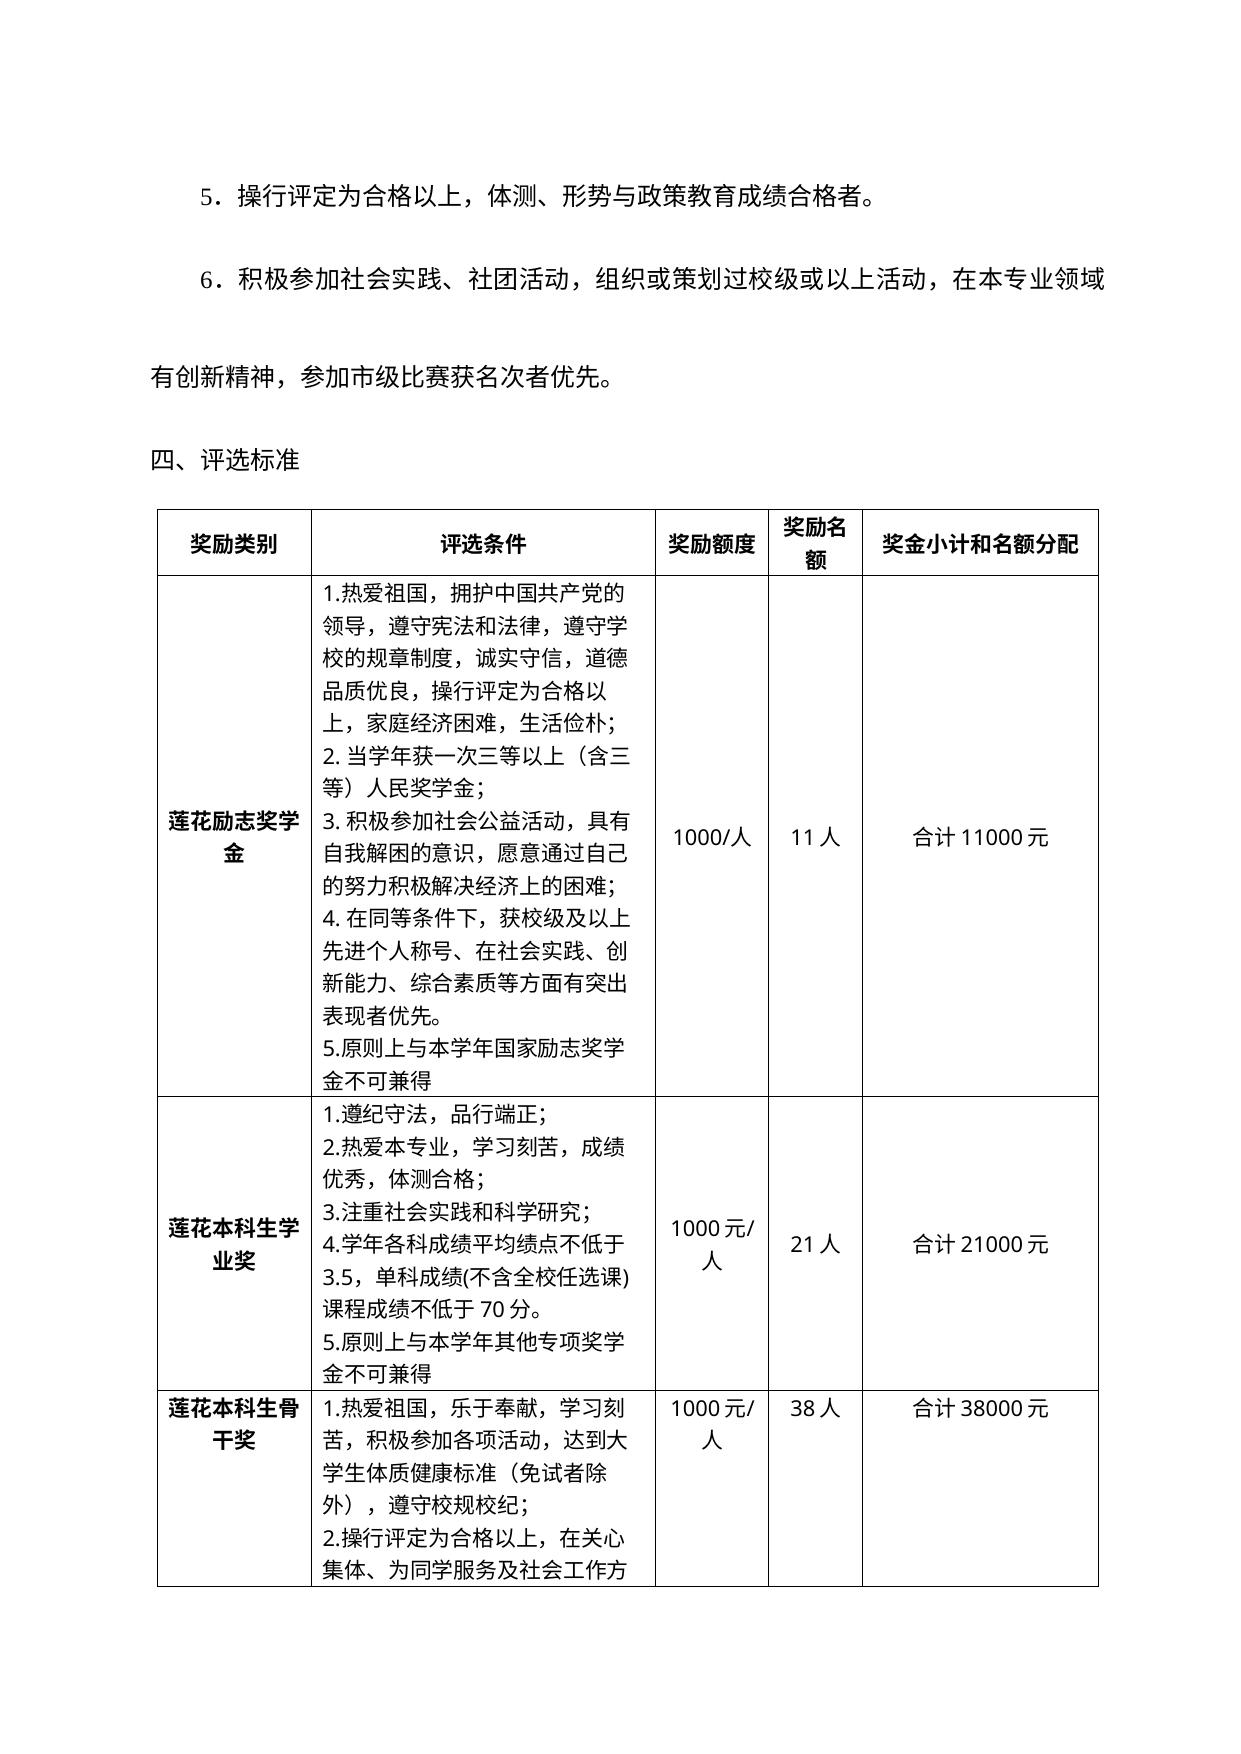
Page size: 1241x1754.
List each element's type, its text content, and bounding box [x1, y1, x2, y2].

table_cell 1.热爱祖国，拥护中国共产党的领导，遵守宪法和法律，遵守学校的规章制度，诚实守信，道德品质优良，操行评定为合格以上，家庭经济困难，生活俭朴； 2. 当学年获一次三等以上（含三等）人民奖学金； 3. 积极参加社会公益活动，具有自我解困的意识，愿意通过自己的努力积极解决经济上的困难； 4. 在同等条件下，获校级及以上先进个人称号、在社会实践、创新能力、综合素质等方面有突出表现者优先。 5.原则上与本学年国家励志奖学金不可兼得 [312, 576, 655, 1096]
table_header 奖励类别 [158, 510, 311, 575]
table_cell 合计38000元 [863, 1391, 1098, 1586]
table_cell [312, 1391, 655, 1586]
table_header 奖励名额 [769, 510, 862, 575]
text 5．操行评定为合格以上，体测、形势与政策教育成绩合格者。 [150, 162, 1106, 227]
table_cell 莲花本科生骨干奖 [158, 1391, 311, 1586]
text 四、评选标准 [150, 426, 1106, 491]
table_cell 38人 [769, 1391, 862, 1586]
table_cell 1.遵纪守法，品行端正； 2.热爱本专业，学习刻苦，成绩优秀，体测合格； 3.注重社会实践和科学研究； 4.学年各科成绩平均绩点不低于3.5，单科成绩(不含全校任选课)课程成绩不低于70分。 5.原则上与本学年其他专项奖学金不可兼得 [312, 1097, 655, 1389]
table_cell 21人 [769, 1097, 862, 1389]
table_cell 合计11000元 [863, 576, 1098, 1096]
table_header 奖金小计和名额分配 [863, 510, 1098, 575]
text 6．积极参加社会实践、社团活动，组织或策划过校级或以上活动，在本专业领域有创新精神，参加市级比赛获名次者优先。 [150, 245, 1106, 408]
table_cell 1000元/人 [656, 1097, 768, 1389]
table_header 评选条件 [312, 510, 655, 575]
table_cell 1000/人 [656, 576, 768, 1096]
table_cell 1000元/人 [656, 1391, 768, 1586]
table_cell 莲花本科生学业奖 [158, 1097, 311, 1389]
table_header 奖励额度 [656, 510, 768, 575]
table_cell 合计21000元 [863, 1097, 1098, 1389]
table_cell 11人 [769, 576, 862, 1096]
table_cell 莲花励志奖学金 [158, 576, 311, 1096]
